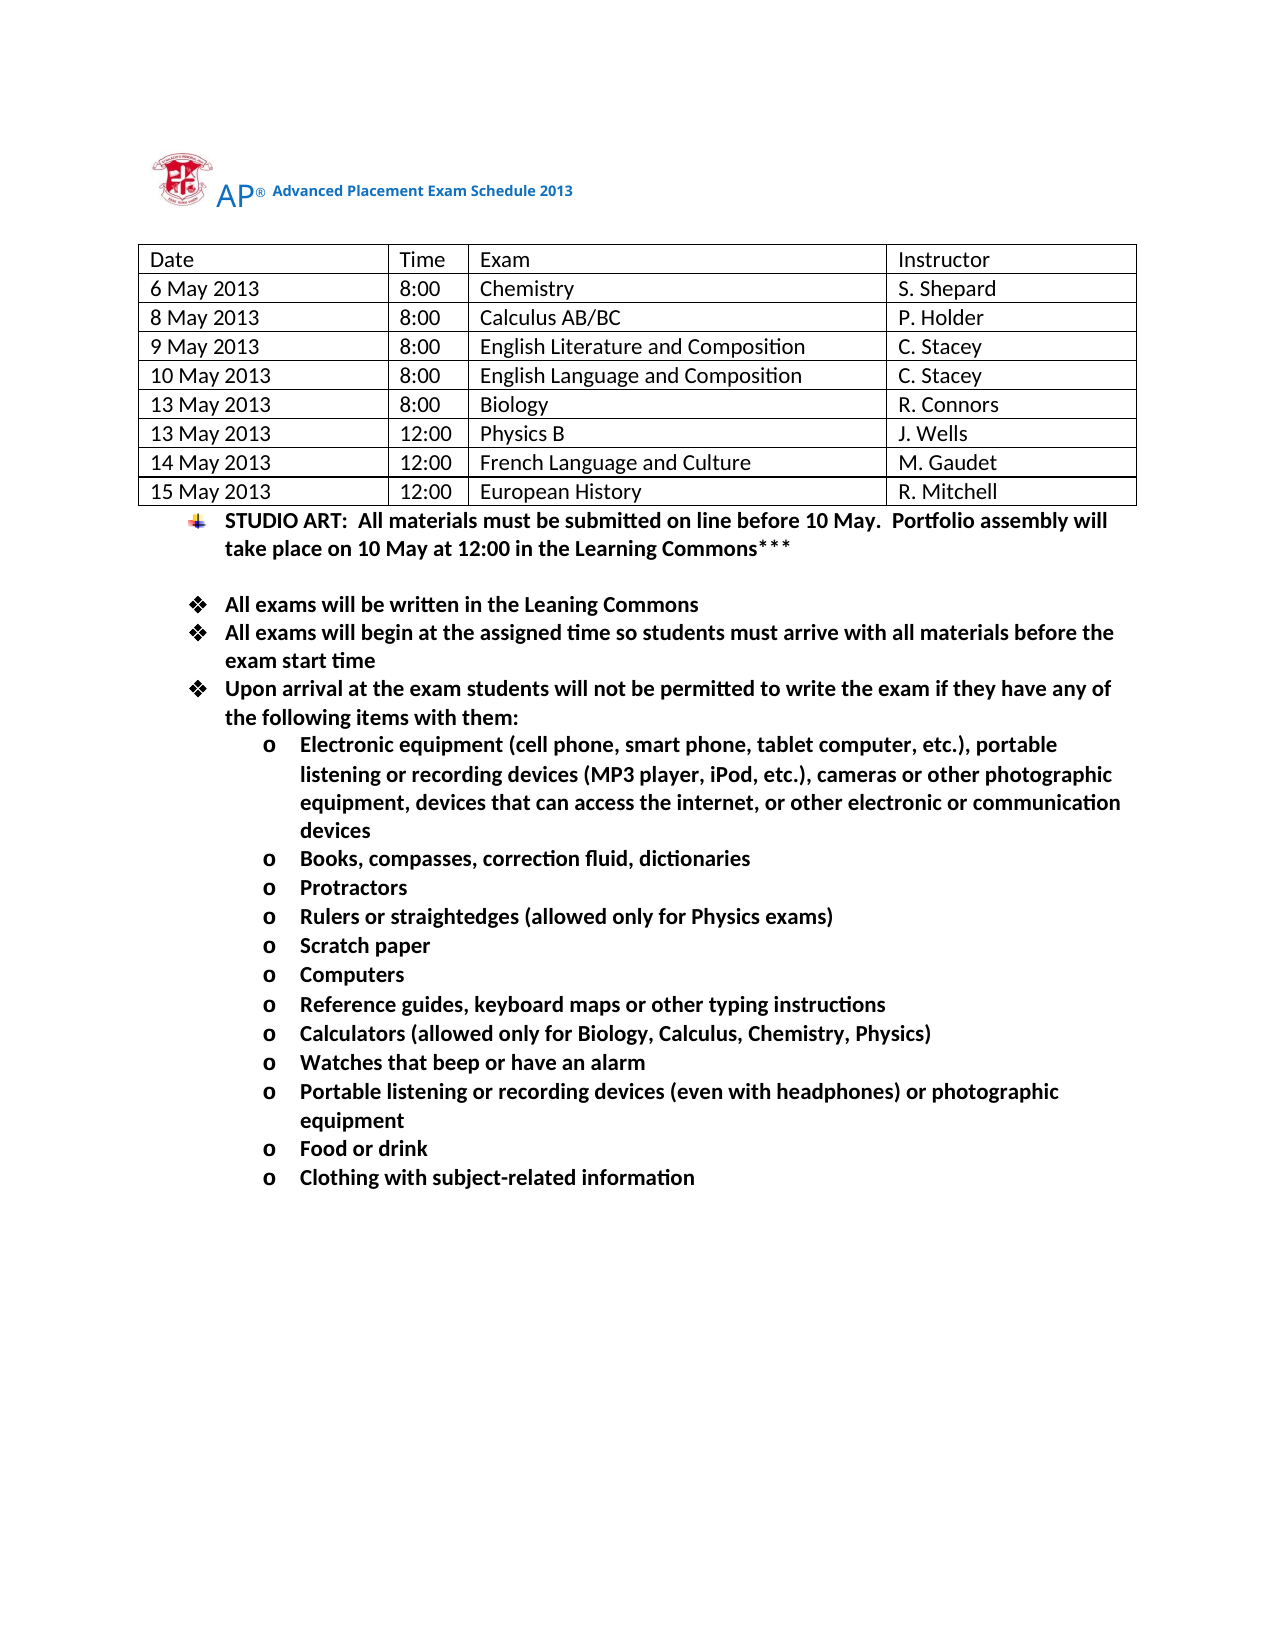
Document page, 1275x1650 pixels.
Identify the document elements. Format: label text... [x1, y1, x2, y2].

table_cell English Language and Composition [469, 361, 886, 389]
table_header Exam [469, 245, 886, 273]
table_cell 15 May 2013 [139, 478, 388, 505]
table_cell S. Shepard [887, 274, 1136, 302]
table_header Instructor [887, 245, 1136, 273]
list Food or drink [262, 1134, 1125, 1163]
list Calculators (allowed only for Biology, Calculus, Chemistry, Physics) [262, 1019, 1125, 1048]
table_cell 8 May 2013 [139, 303, 388, 331]
table_cell 12:00 [389, 419, 468, 447]
list All exams will be written in the Leaning Commons [187, 591, 1125, 618]
list Computers [262, 961, 1125, 990]
table_cell 8:00 [389, 274, 468, 302]
list Portable listening or recording devices (even with headphones) or photographic equipment [262, 1077, 1125, 1134]
table_cell Calculus AB/BC [469, 303, 886, 331]
table_cell 13 May 2013 [139, 390, 388, 418]
list Clothing with subject-related information [262, 1163, 1125, 1193]
table_cell 8:00 [389, 390, 468, 418]
table_cell 6 May 2013 [139, 274, 388, 302]
table_cell P. Holder [887, 303, 1136, 331]
text AP® Advanced Placement Exam Schedule 2013 [150, 150, 1125, 217]
table_cell C. Stacey [887, 332, 1136, 360]
table_cell 12:00 [389, 478, 468, 505]
picture [150, 150, 217, 208]
table_header Date [139, 245, 388, 273]
table_cell 8:00 [389, 361, 468, 389]
table_cell 13 May 2013 [139, 419, 388, 447]
list Rulers or straightedges (allowed only for Physics exams) [262, 902, 1125, 931]
table_cell R. Mitchell [887, 478, 1136, 505]
list Watches that beep or have an alarm [262, 1048, 1125, 1077]
table_cell Chemistry [469, 274, 886, 302]
table_cell 9 May 2013 [139, 332, 388, 360]
table_cell English Literature and Composition [469, 332, 886, 360]
table_cell 8:00 [389, 332, 468, 360]
list Books, compasses, correction fluid, dictionaries [262, 844, 1125, 873]
table_cell French Language and Culture [469, 448, 886, 476]
table_cell Physics B [469, 419, 886, 447]
table_cell 8:00 [389, 303, 468, 331]
list All exams will begin at the assigned time so students must arrive with all materials before the exam start time [187, 618, 1125, 674]
list Scratch paper [262, 931, 1125, 961]
table_cell C. Stacey [887, 361, 1136, 389]
table_cell Biology [469, 390, 886, 418]
table_cell European History [469, 478, 886, 505]
picture [188, 512, 206, 529]
list Upon arrival at the exam students will not be permitted to write the exam if they have any of the following items with them: [187, 674, 1125, 731]
list Protractors [262, 873, 1125, 902]
table_cell 10 May 2013 [139, 361, 388, 389]
list Reference guides, keyboard maps or other typing instructions [262, 990, 1125, 1019]
table_cell 12:00 [389, 448, 468, 476]
table_cell M. Gaudet [887, 448, 1136, 476]
table_cell 14 May 2013 [139, 448, 388, 476]
list Electronic equipment (cell phone, smart phone, tablet computer, etc.), portable listening or recording devices (MP3 player, iPod, etc.), cameras or other photographic equipment, devices that can access the internet, or other electronic or communication devices [262, 731, 1125, 844]
table_cell J. Wells [887, 419, 1136, 447]
table_cell R. Connors [887, 390, 1136, 418]
table_header Time [389, 245, 468, 273]
list STUDIO ART: All materials must be submitted on line before 10 May. Portfolio assembly will take place on 10 May at 12:00 in the Learning Commons*** [187, 506, 1125, 562]
